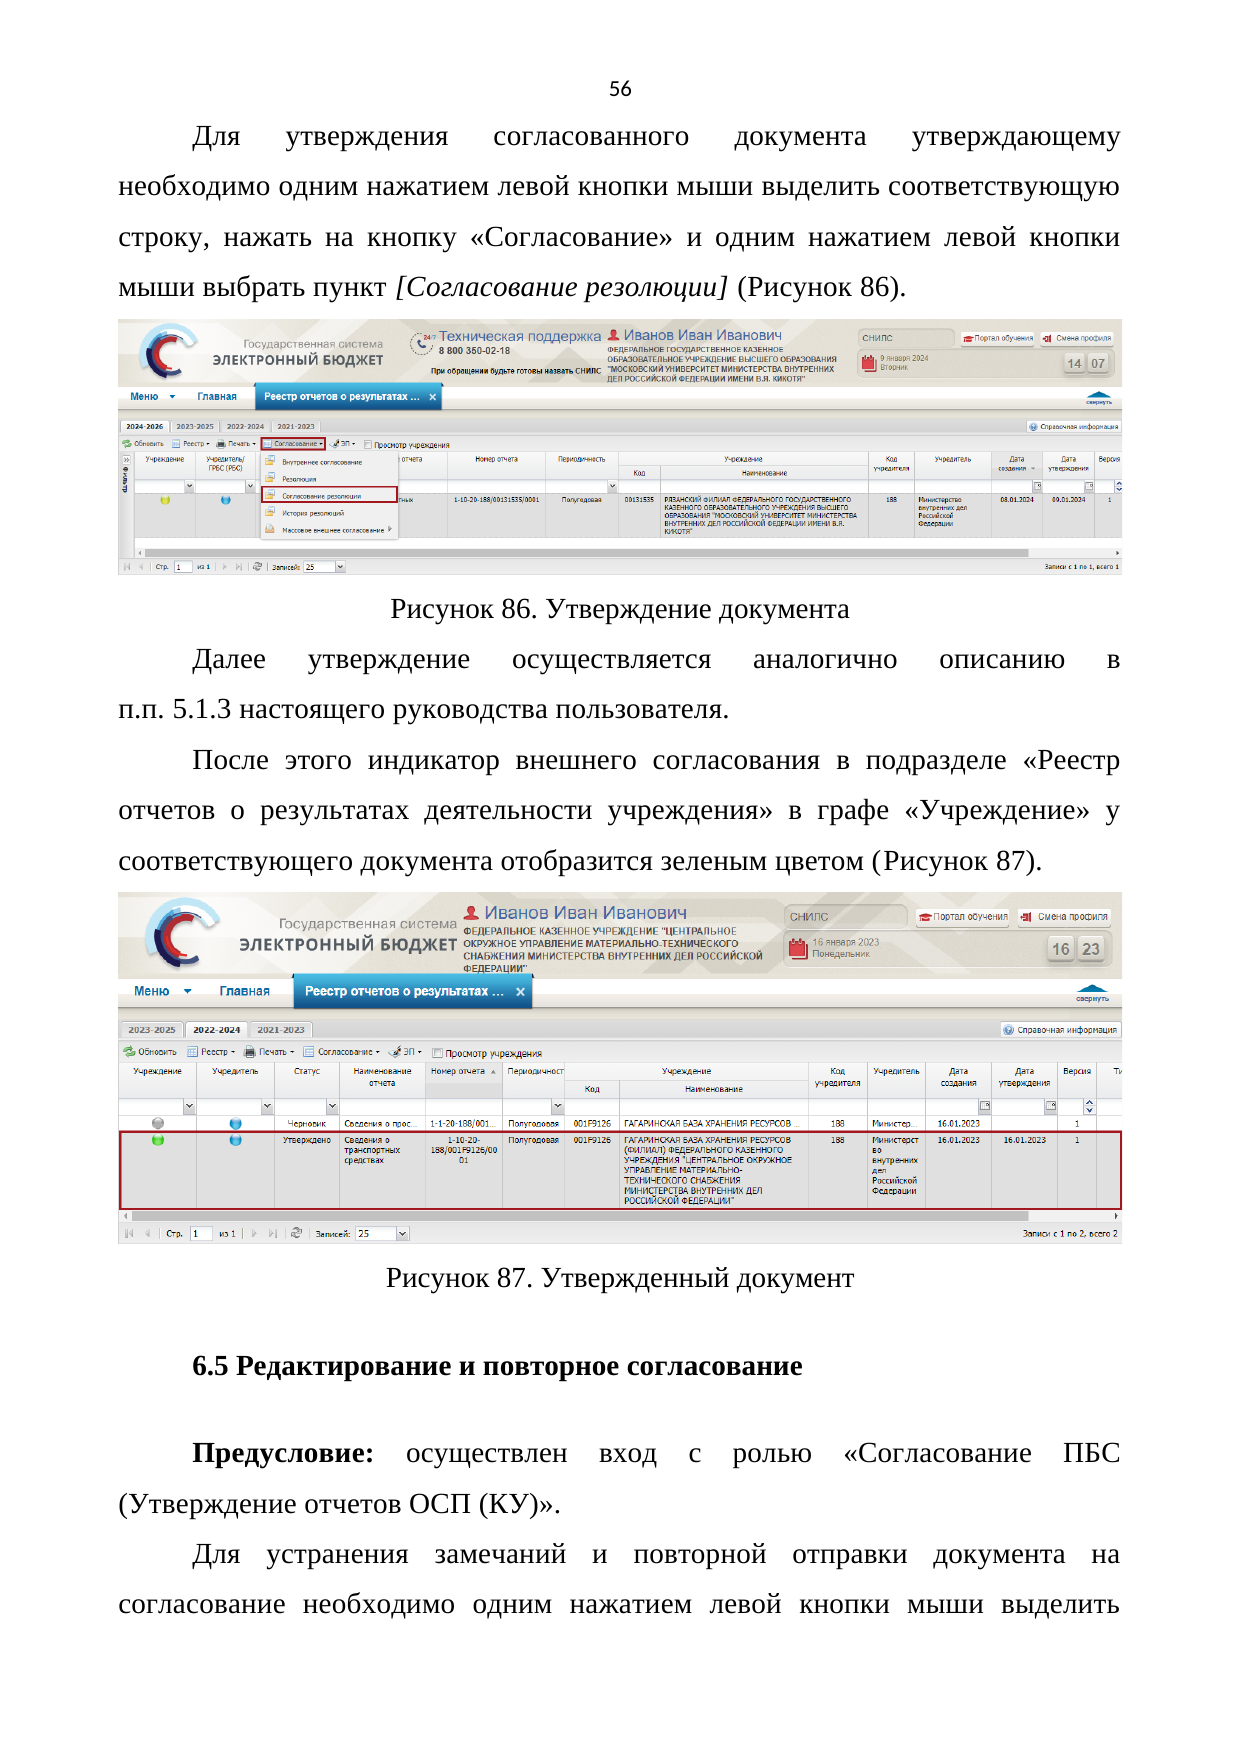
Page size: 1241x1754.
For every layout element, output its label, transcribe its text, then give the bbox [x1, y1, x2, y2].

text После этого индикатор внешнего согласования в подразделе «Реестр отчетов о результатах деятельности учреждения» в графе «Учреждение» у соответствующего документа отобразится зеленым цветом (Рисунок 87). [118, 742, 1122, 876]
subtitle Редактирование и повторное согласование [192, 1348, 1122, 1381]
picture [118, 892, 1123, 1244]
text Рисунок 86. Утверждение документа [118, 591, 1122, 624]
text Рисунок 87. Утвержденный документ [118, 1260, 1122, 1293]
text Для утверждения согласованного документа утверждающему необходимо одним нажатием левой кнопки мыши выделить соответствующую строку, нажать на кнопку «Согласование» и одним нажатием левой кнопки мыши выбрать пункт [Согласование резолюции] (Рисунок 86). [118, 118, 1122, 303]
text Далее утверждение осуществляется аналогично описанию в п.п. 5.1.3 настоящего руководства пользователя. [118, 641, 1122, 725]
picture [118, 319, 1123, 575]
text Предусловие: осуществлен вход с ролью «Согласование ПБС (Утверждение отчетов ОСП (КУ)». [118, 1436, 1122, 1519]
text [118, 1536, 1122, 1620]
